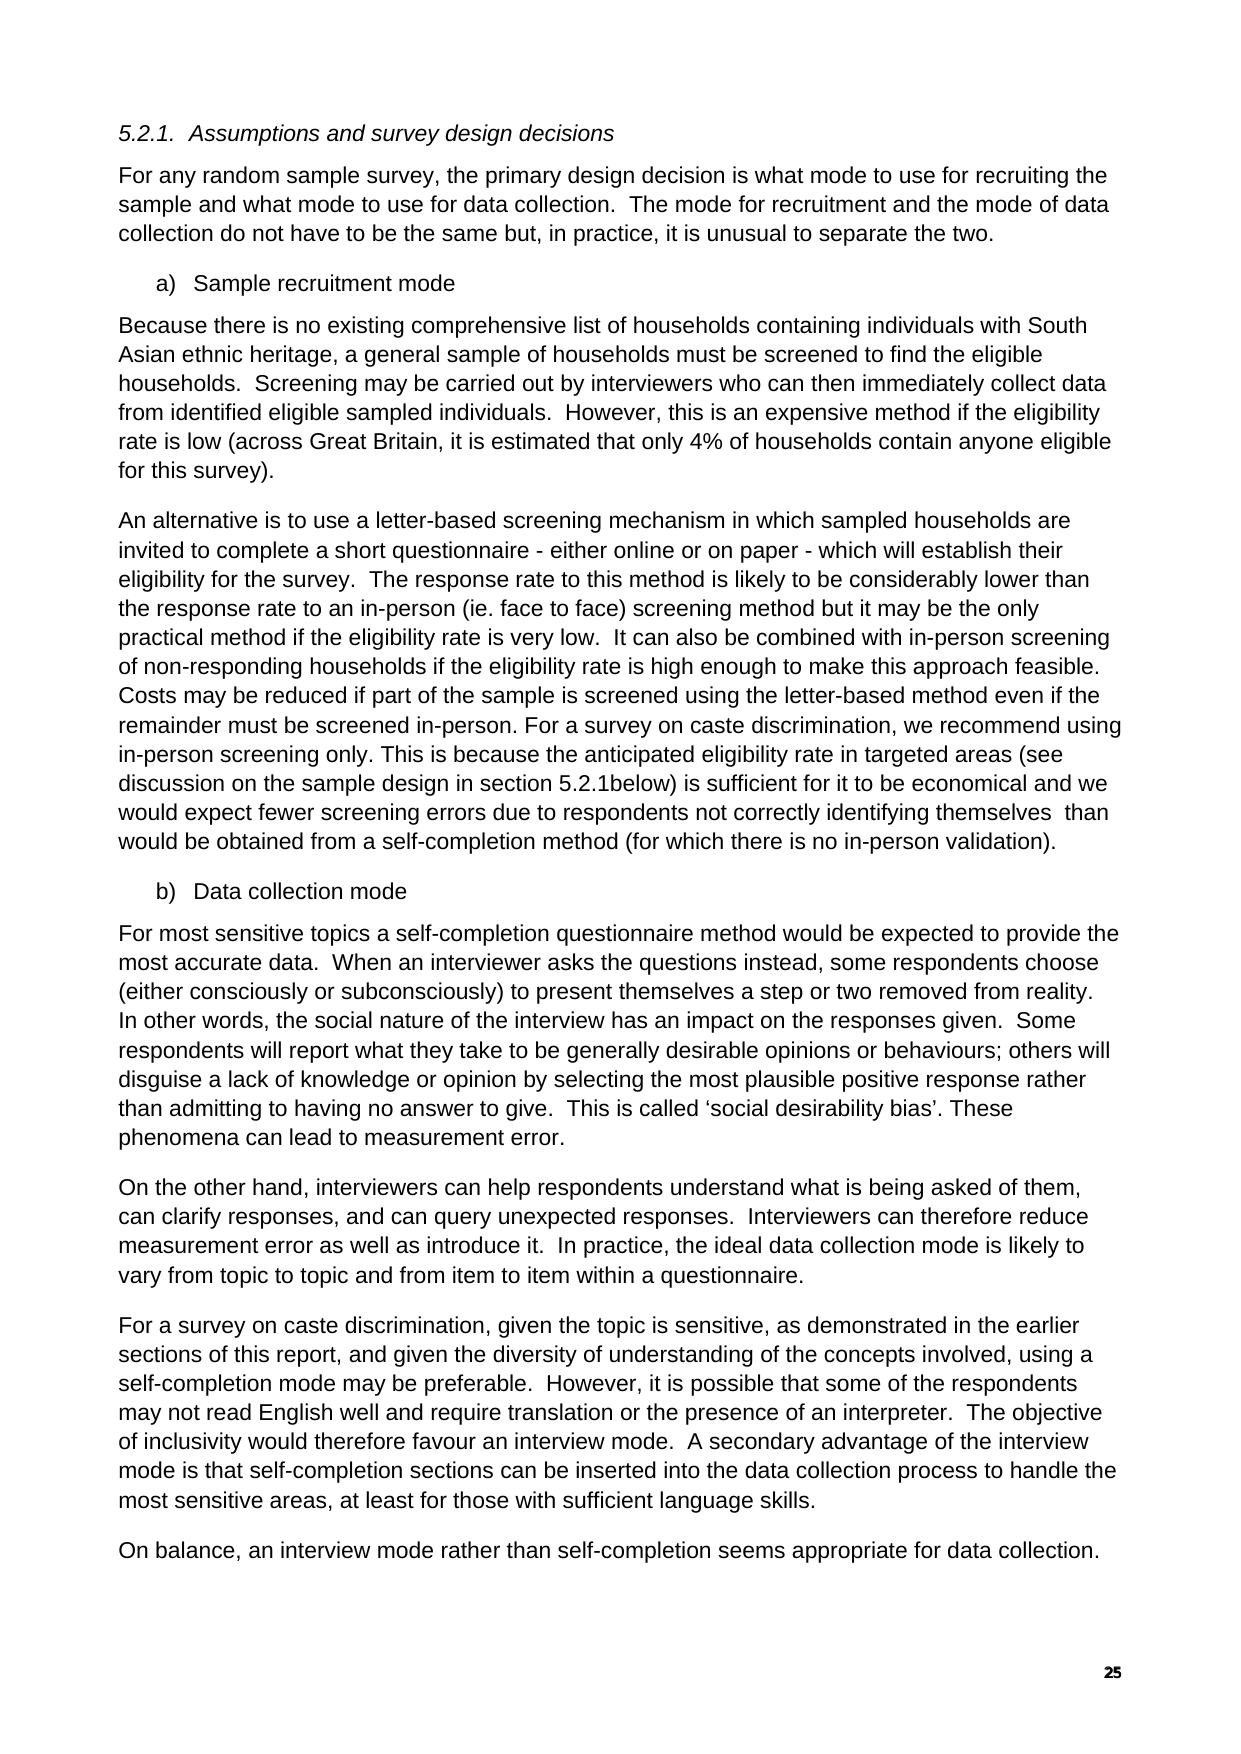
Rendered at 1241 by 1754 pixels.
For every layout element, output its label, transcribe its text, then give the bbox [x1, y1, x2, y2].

text An alternative is to use a letter-based screening mechanism in which sampled households are invited to complete a short questionnaire - either online or on paper - which will establish their eligibility for the survey. The response rate to this method is likely to be considerably lower than the response rate to an in-person (ie. face to face) screening method but it may be the only practical method if the eligibility rate is very low. It can also be combined with in-person screening of non-responding households if the eligibility rate is high enough to make this approach feasible. Costs may be reduced if part of the sample is screened using the letter-based method even if the remainder must be screened in-person. For a survey on caste discrimination, we recommend using in-person screening only. This is because the anticipated eligibility rate in targeted areas (see discussion on the sample design in section 5.2.1below) is sufficient for it to be economical and we would expect fewer screening errors due to respondents not correctly identifying themselves than would be obtained from a self-completion method (for which there is no in-person validation). [118, 506, 1122, 856]
subtitle Data collection mode [156, 876, 1122, 906]
text For any random sample survey, the primary design decision is what mode to use for recruiting the sample and what mode to use for data collection. The mode for recruitment and the mode of data collection do not have to be the same but, in practice, it is unusual to separate the two. [118, 160, 1122, 247]
text Because there is no existing comprehensive list of households containing individuals with South Asian ethnic heritage, a general sample of households must be screened to find the eligible households. Screening may be carried out by interviewers who can then immediately collect data from identified eligible sampled individuals. However, this is an expensive method if the eligibility rate is low (across Great Britain, it is estimated that only 4% of households contain anyone eligible for this survey). [118, 310, 1122, 485]
text For a survey on caste discrimination, given the topic is sensitive, as demonstrated in the earlier sections of this report, and given the diversity of understanding of the concepts involved, using a self-completion mode may be preferable. However, it is possible that some of the respondents may not read English well and require translation or the presence of an interpreter. The objective of inclusivity would therefore favour an interview mode. A secondary advantage of the interview mode is that self-completion sections can be inserted into the data collection process to handle the most sensitive areas, at least for those with sufficient language skills. [118, 1310, 1122, 1514]
text For most sensitive topics a self-completion questionnaire method would be expected to provide the most accurate data. When an interviewer asks the questions instead, some respondents choose (either consciously or subconsciously) to present themselves a step or two removed from reality. In other words, the social nature of the interview has an impact on the responses given. Some respondents will report what they take to be generally desirable opinions or behaviours; others will disguise a lack of knowledge or opinion by selecting the most plausible positive response rather than admitting to having no answer to give. This is called ‘social desirability bias’. These phenomena can lead to measurement error. [118, 918, 1122, 1151]
subtitle Assumptions and survey design decisions [118, 118, 1122, 147]
subtitle Sample recruitment mode [156, 268, 1122, 297]
text On balance, an interview mode rather than self-completion seems appropriate for data collection. [118, 1535, 1122, 1564]
text On the other hand, interviewers can help respondents understand what is being asked of them, can clarify responses, and can query unexpected responses. Interviewers can therefore reduce measurement error as well as introduce it. In practice, the ideal data collection mode is likely to vary from topic to topic and from item to item within a questionnaire. [118, 1172, 1122, 1289]
